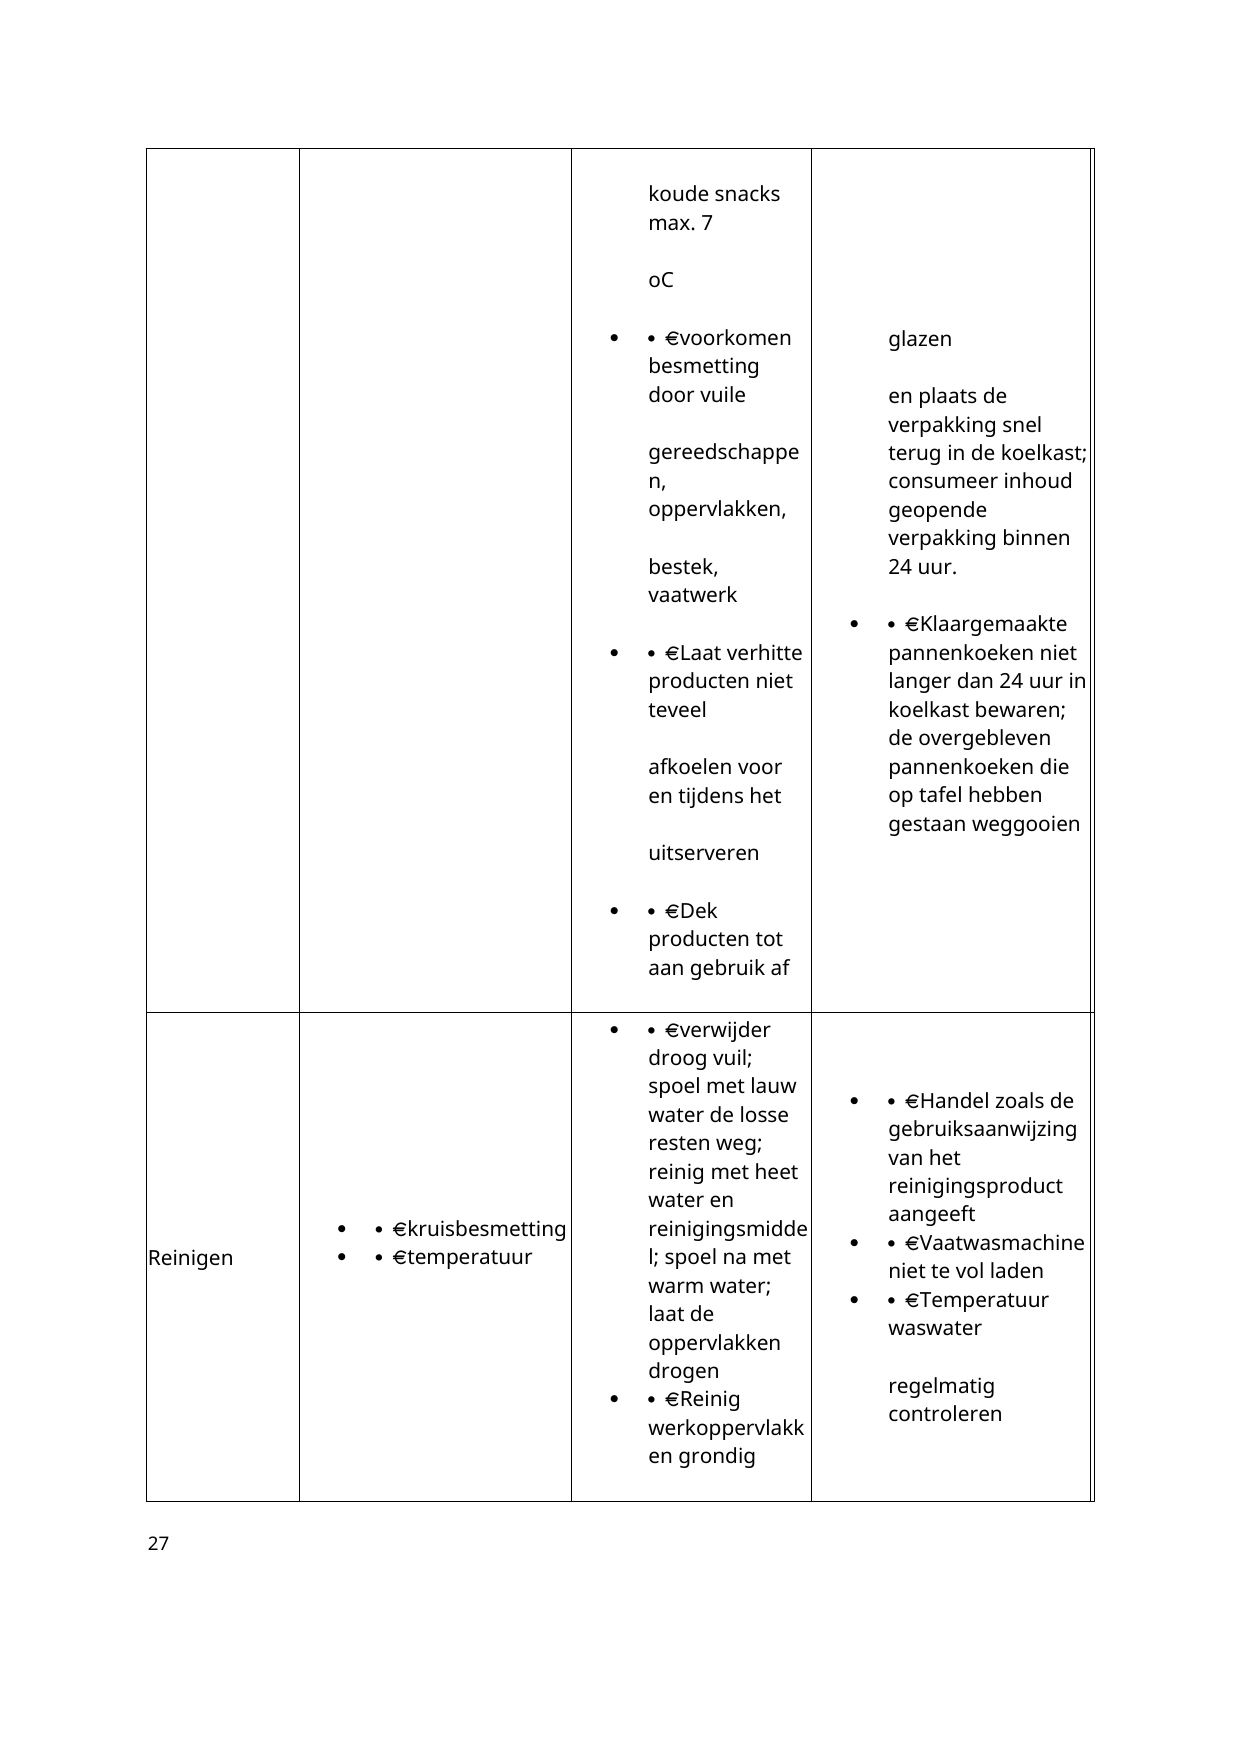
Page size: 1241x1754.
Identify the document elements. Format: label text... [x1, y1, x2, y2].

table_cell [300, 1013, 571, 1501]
text 27 [148, 1531, 1093, 1556]
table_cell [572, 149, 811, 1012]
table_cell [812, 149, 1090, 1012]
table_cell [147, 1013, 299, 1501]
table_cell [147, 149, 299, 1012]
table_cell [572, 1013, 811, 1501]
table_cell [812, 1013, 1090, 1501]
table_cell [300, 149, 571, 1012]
